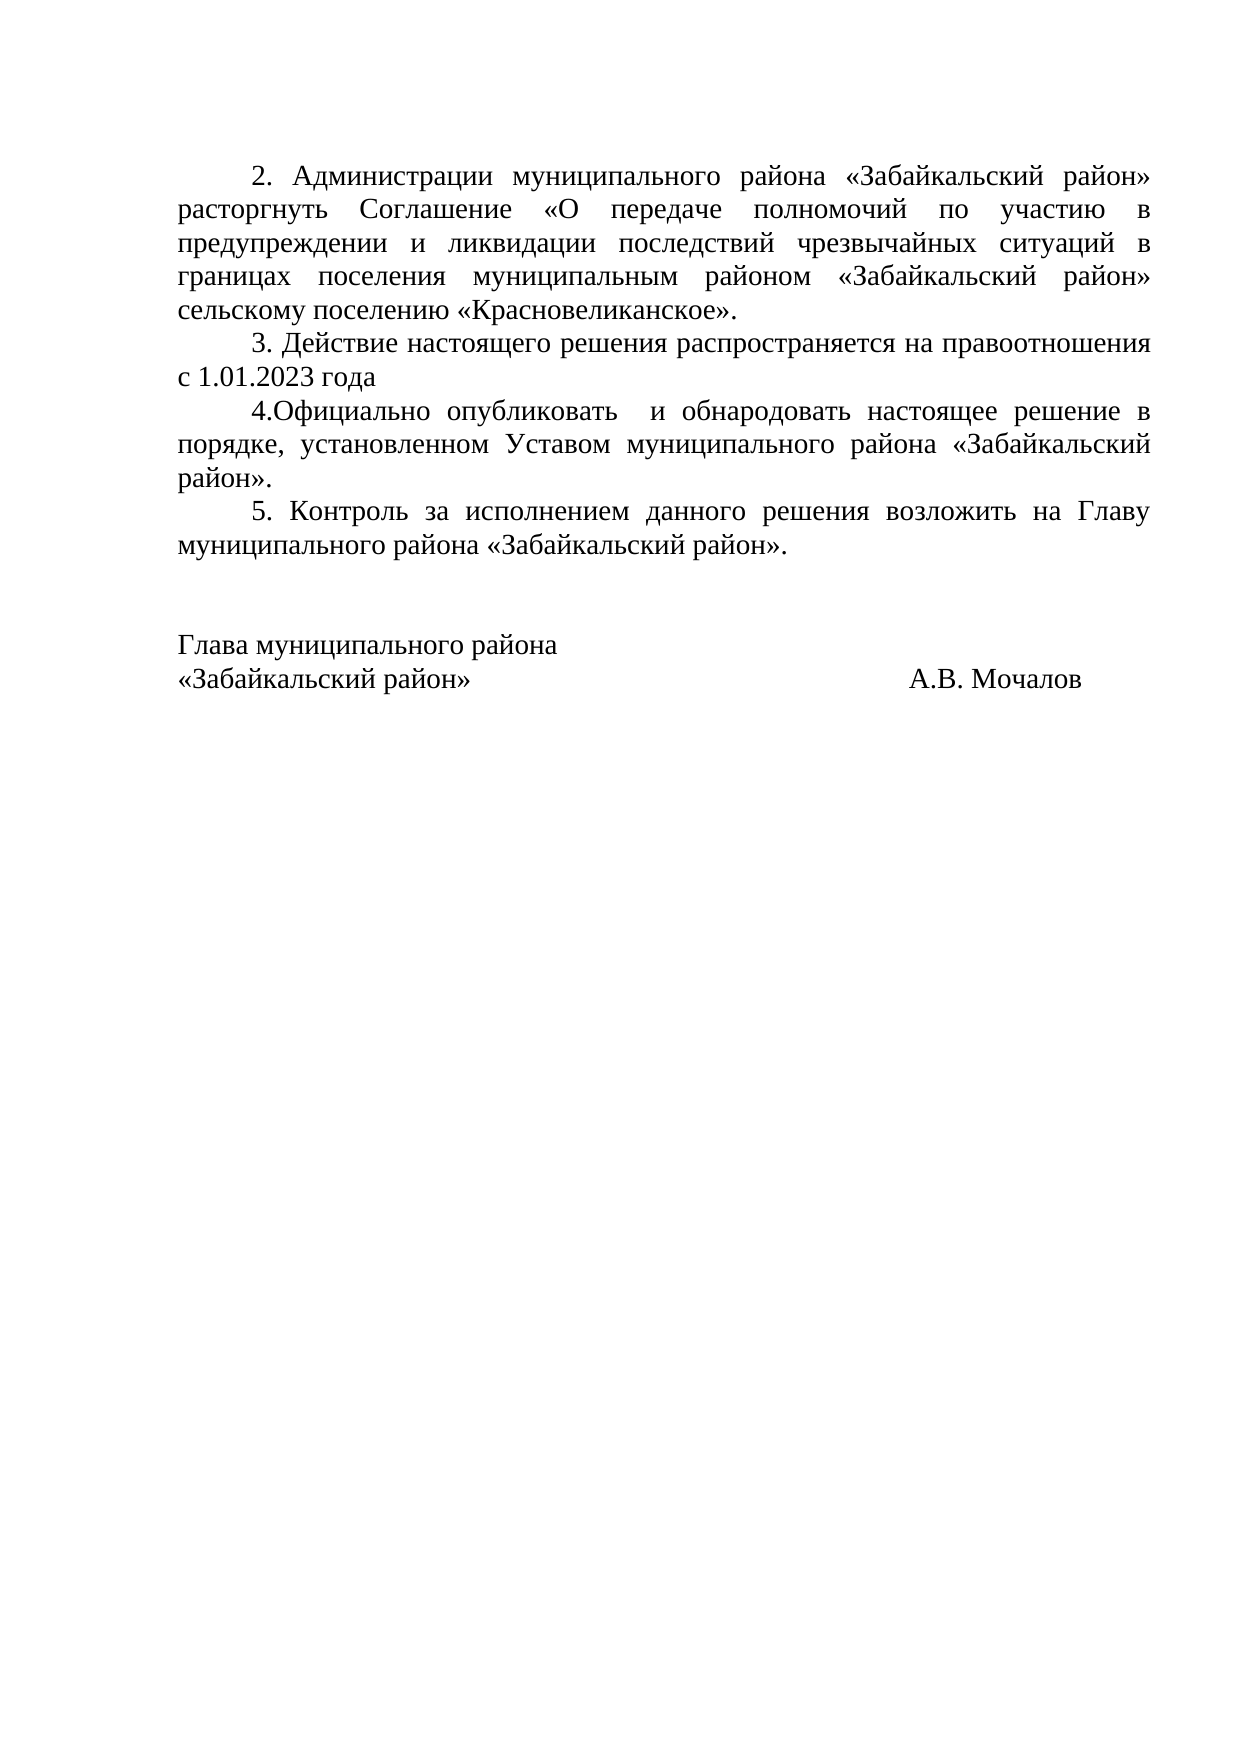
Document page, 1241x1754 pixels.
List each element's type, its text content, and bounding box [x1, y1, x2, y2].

title 3. Действие настоящего решения распространяется на правоотношения с 1.01.2023 года [177, 326, 1152, 393]
text «Забайкальский район» А.В. Мочалов [177, 661, 1152, 694]
title 4.Официально опубликовать и обнародовать настоящее решение в порядке, установленном Уставом муниципального района «Забайкальский район». [177, 393, 1152, 493]
title 5. Контроль за исполнением данного решения возложить на Главу муниципального района «Забайкальский район». [177, 493, 1152, 560]
text Глава муниципального района [177, 627, 1152, 661]
title 2. Администрации муниципального района «Забайкальский район» расторгнуть Соглашение «О передаче полномочий по участию в предупреждении и ликвидации последствий чрезвычайных ситуаций в границах поселения муниципальным районом «Забайкальский район» сельскому поселению «Красновеликанское». [177, 158, 1152, 326]
